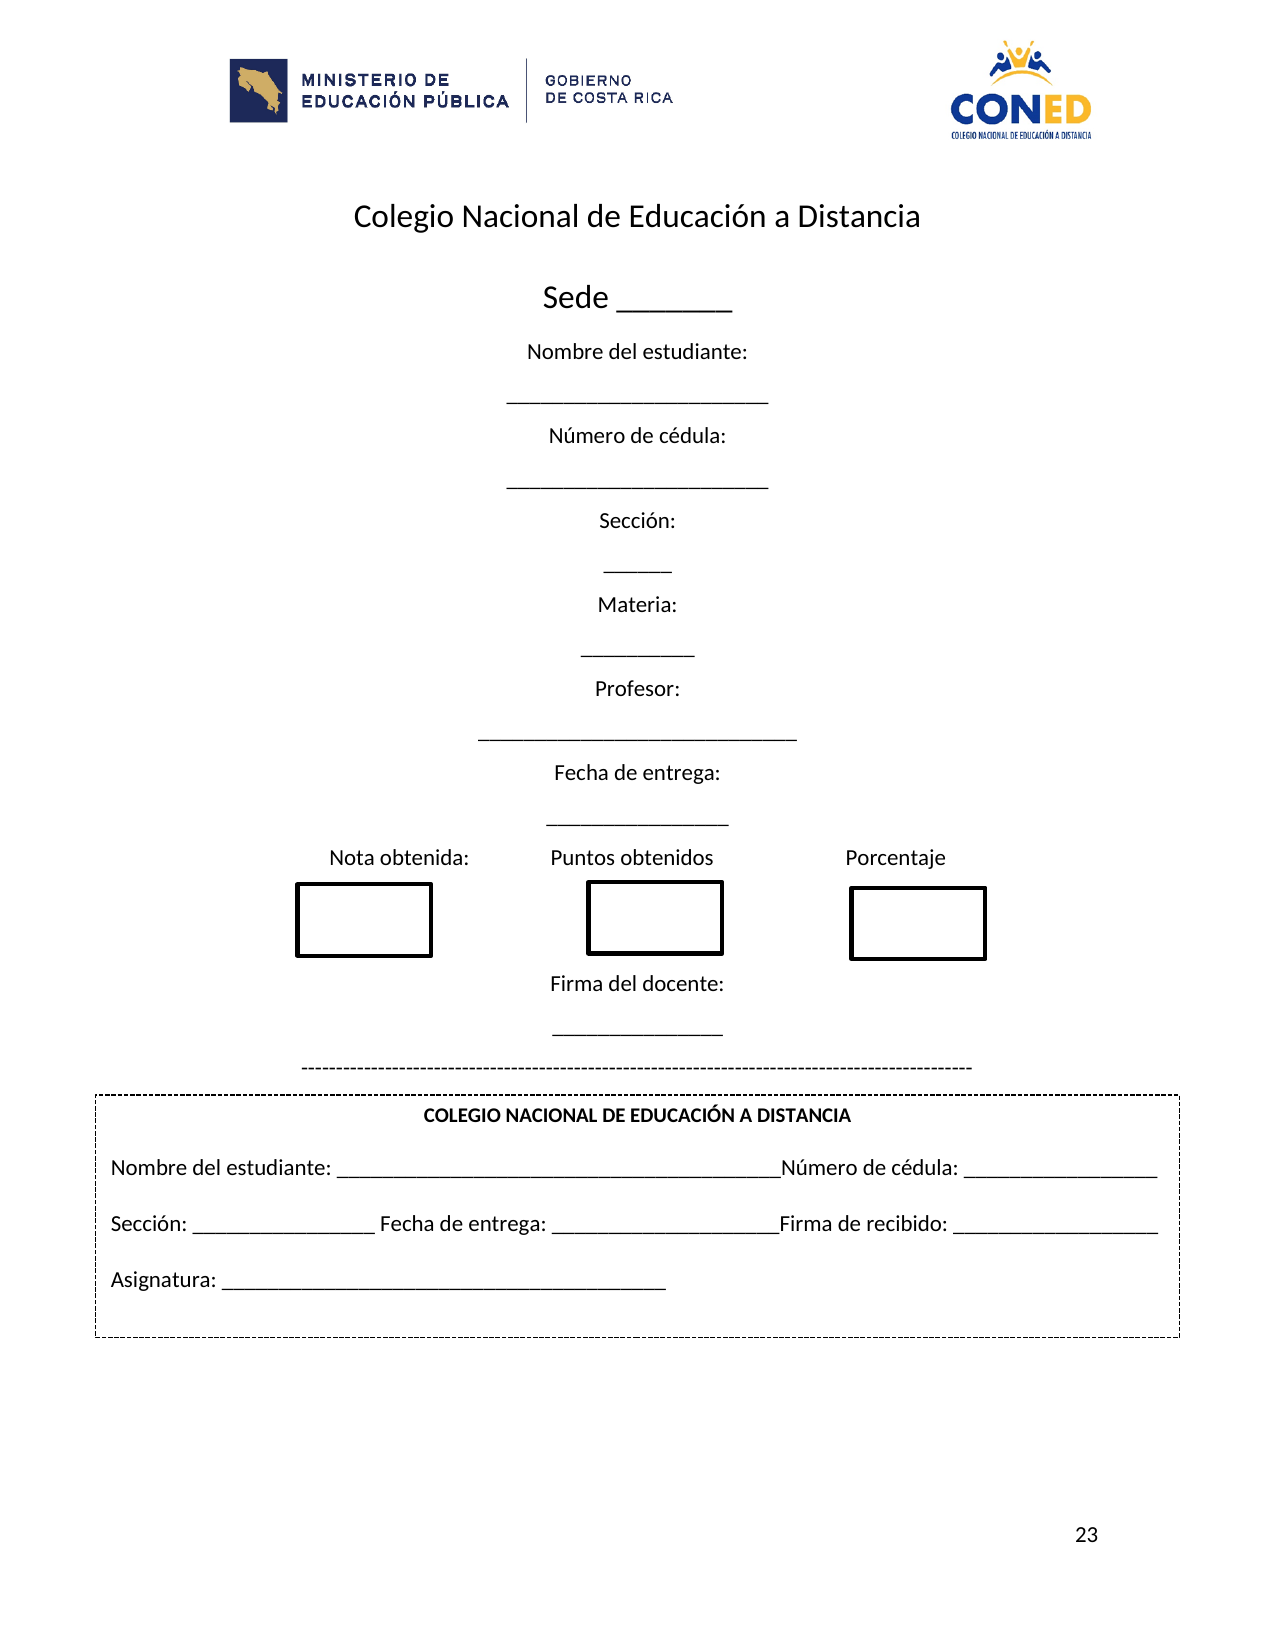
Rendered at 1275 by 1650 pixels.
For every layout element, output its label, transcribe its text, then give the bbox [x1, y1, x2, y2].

text Nombre del estudiante: [177, 337, 1098, 365]
picture [944, 32, 1098, 148]
text Colegio Nacional de Educación a Distancia [177, 194, 1098, 235]
text Fecha de entrega: [177, 758, 1098, 786]
text ________________ [177, 801, 1098, 829]
text __________ [177, 632, 1098, 660]
text ____________________________ [177, 716, 1098, 744]
text Materia: [177, 590, 1098, 618]
text ______ [177, 548, 1098, 576]
text ------------------------------------------------------------------------------------------------ [177, 1053, 1098, 1081]
text _______________ [177, 1011, 1098, 1039]
text Sección: [177, 506, 1098, 534]
text _______________________ [177, 379, 1098, 407]
text Sede _______ [177, 276, 1098, 317]
text Nota obtenida: Puntos obtenidos Porcentaje [177, 843, 1098, 871]
text Firma del docente: [177, 969, 1098, 997]
picture [177, 35, 739, 146]
text Profesor: [177, 674, 1098, 702]
text Número de cédula: [177, 421, 1098, 449]
text _______________________ [177, 464, 1098, 492]
